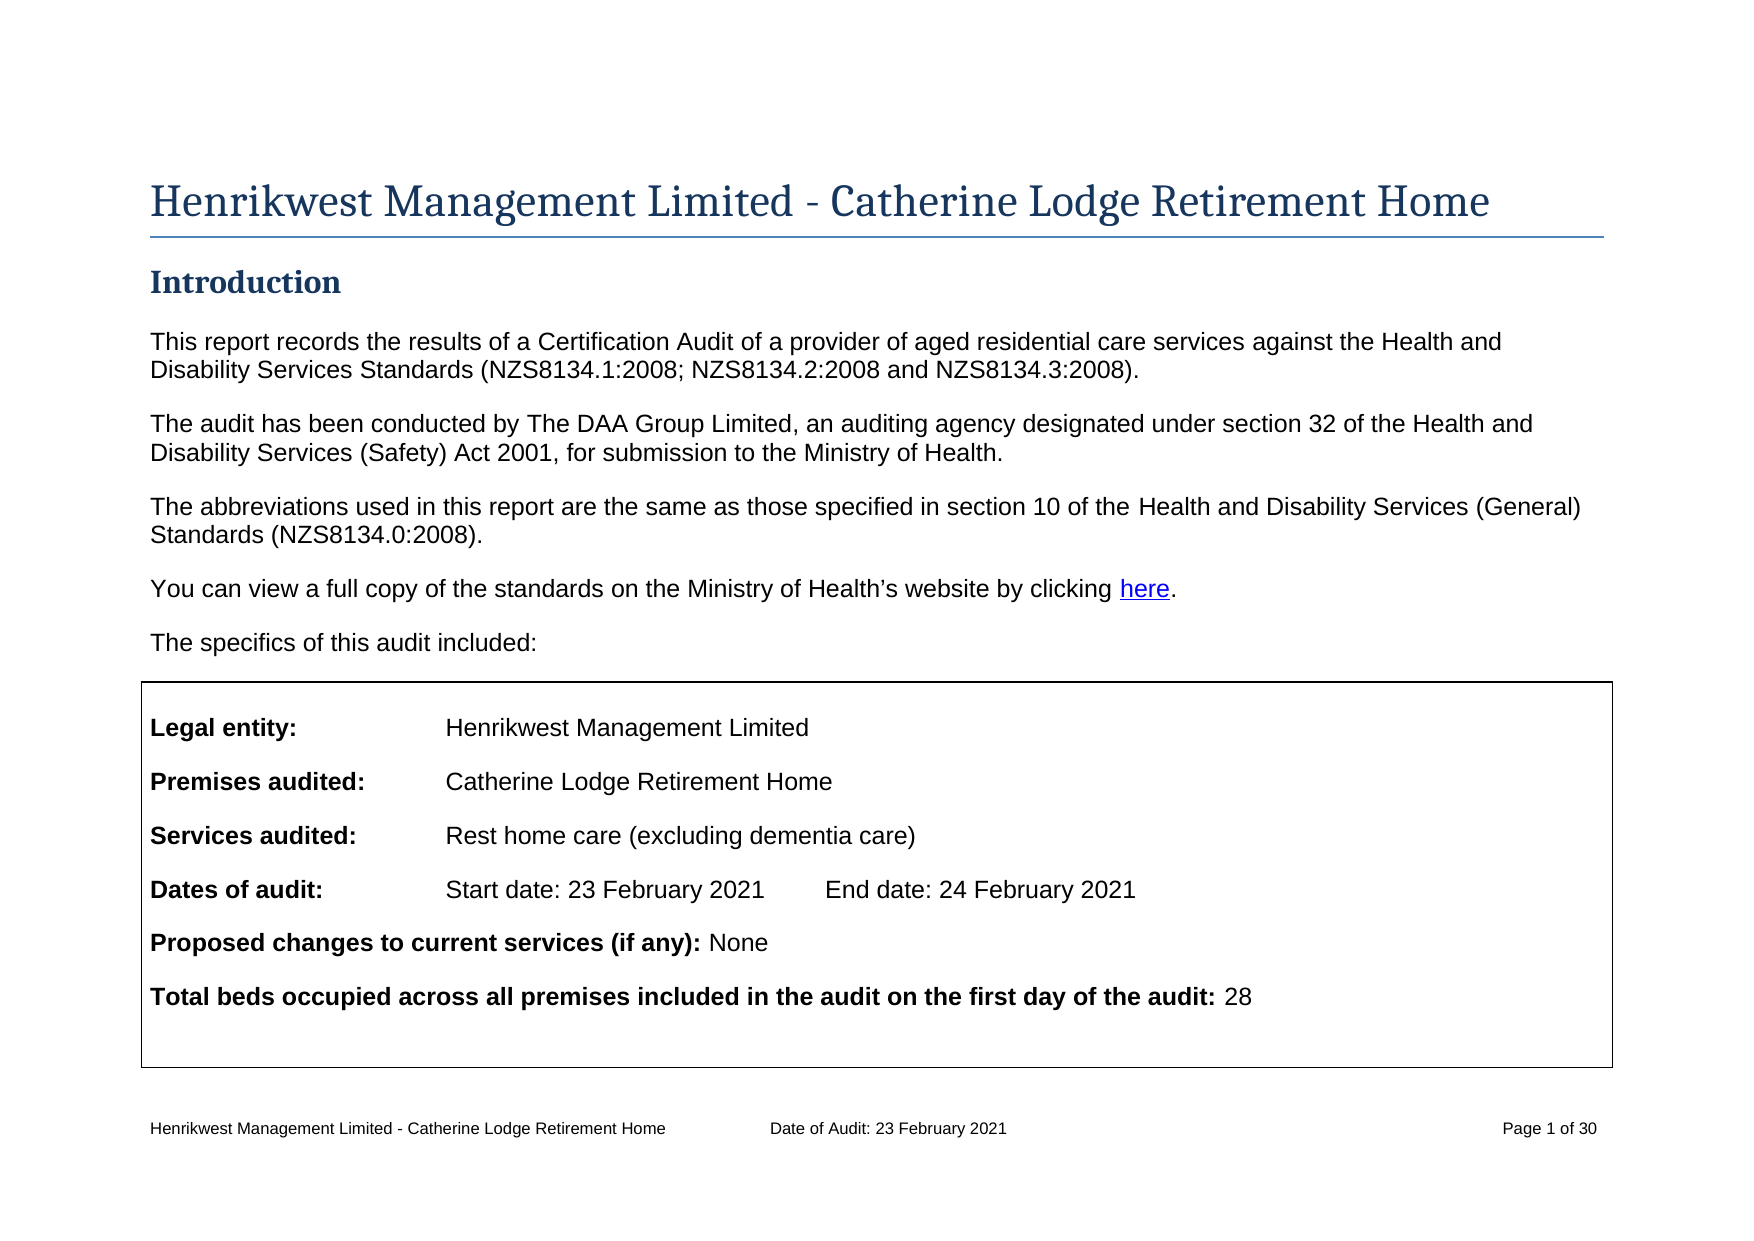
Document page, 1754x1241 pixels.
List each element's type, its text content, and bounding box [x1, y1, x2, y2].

text Total beds occupied across all premises included in the audit on the first day of the audit: 28 [142, 979, 1612, 1011]
text Dates of audit: Start date: 23 February 2021 End date: 24 February 2021 [142, 871, 1612, 903]
text The specifics of this audit included: [150, 628, 1604, 656]
text You can view a full copy of the standards on the Ministry of Health’s website by clicking here. [150, 574, 1604, 603]
text Proposed changes to current services (if any): None [142, 925, 1612, 957]
text Services audited: Rest home care (excluding dementia care) [142, 818, 1612, 849]
text The abbreviations used in this report are the same as those specified in section 10 of the Health and Disability Services (General) Standards (NZS8134.0:2008). [150, 491, 1604, 549]
subtitle Introduction [150, 263, 1604, 301]
text Premises audited: Catherine Lodge Retirement Home [142, 764, 1612, 796]
text The audit has been conducted by The DAA Group Limited, an auditing agency designated under section 32 of the Health and Disability Services (Safety) Act 2001, for submission to the Ministry of Health. [150, 409, 1604, 466]
text This report records the results of a Certification Audit of a provider of aged residential care services against the Health and Disability Services Standards (NZS8134.1:2008; NZS8134.2:2008 and NZS8134.3:2008). [150, 326, 1604, 384]
subtitle Henrikwest Management Limited - Catherine Lodge Retirement Home [150, 175, 1604, 236]
text Legal entity: Henrikwest Management Limited [150, 713, 1604, 742]
